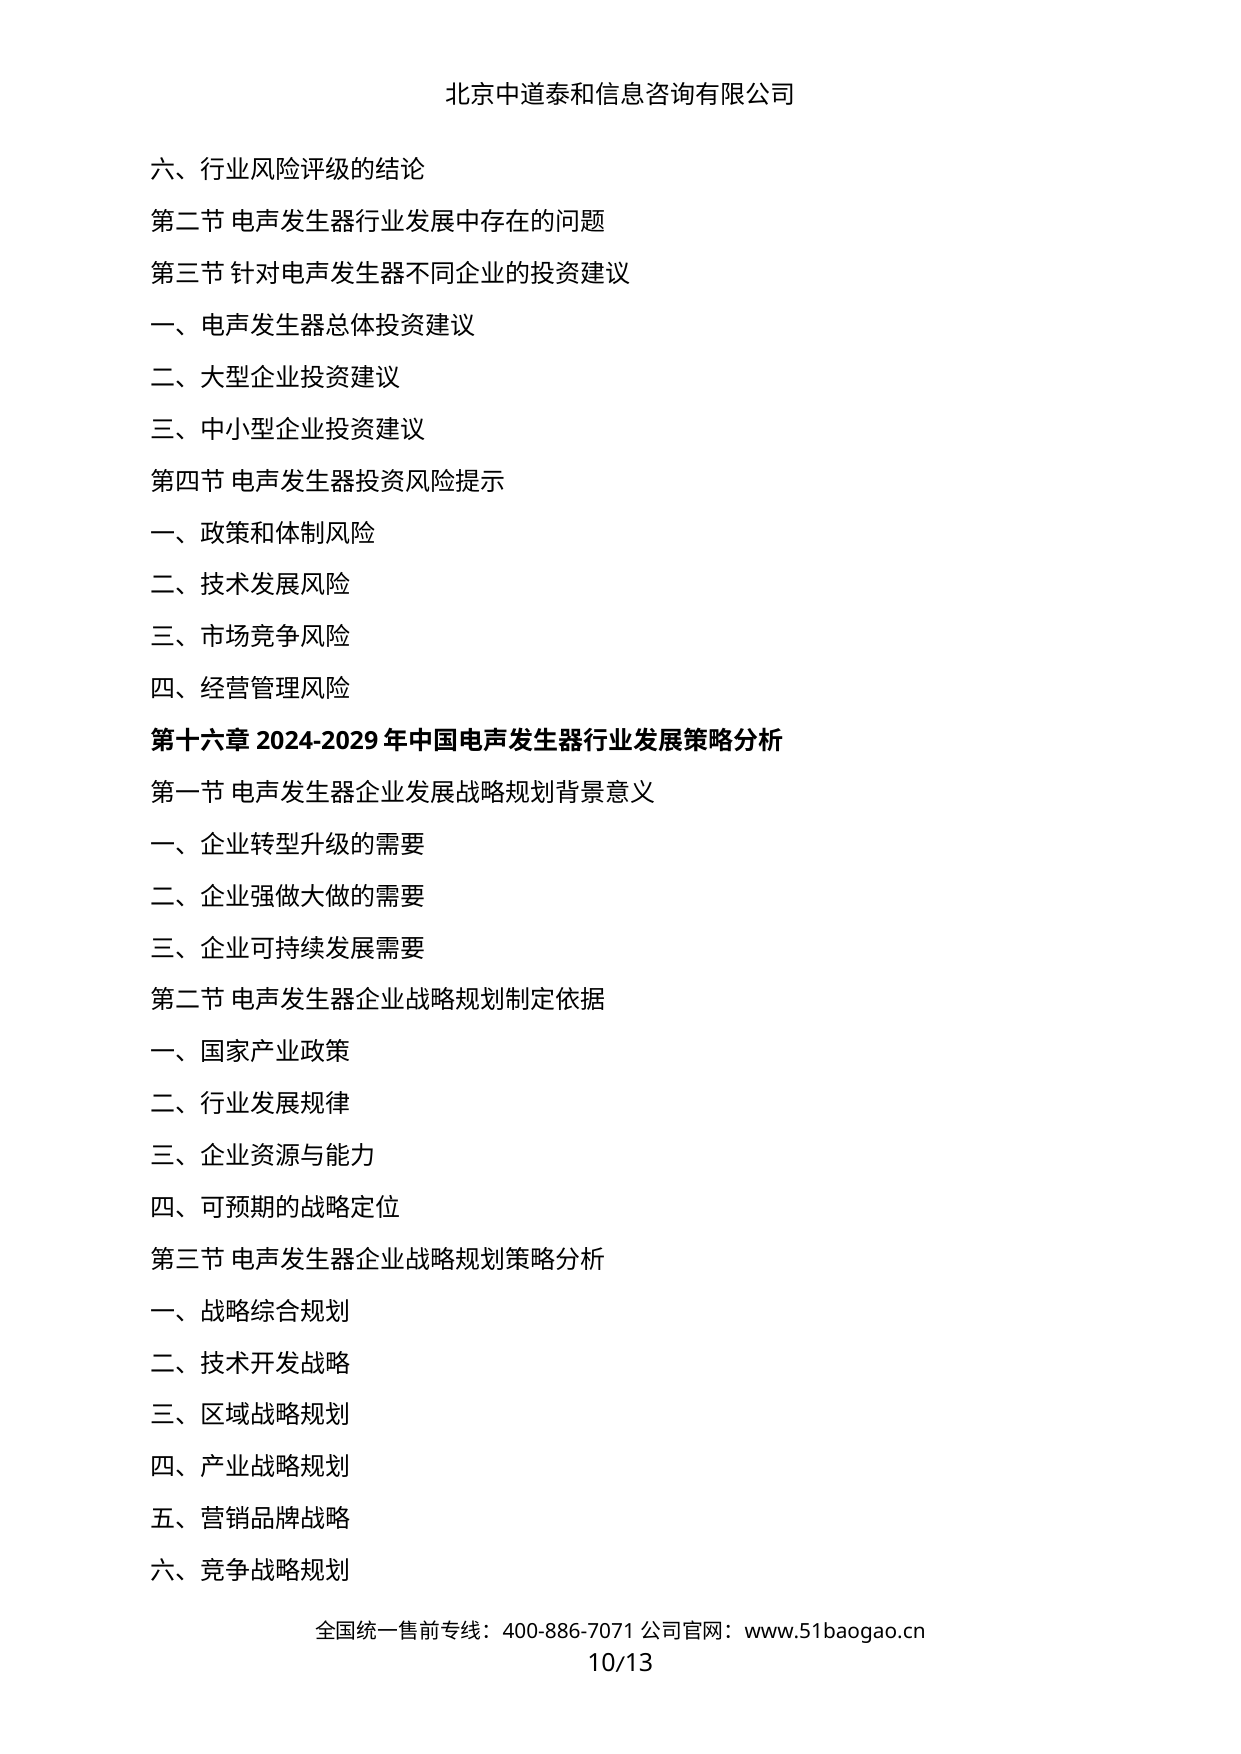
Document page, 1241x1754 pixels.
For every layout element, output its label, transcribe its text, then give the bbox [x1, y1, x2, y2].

text 六、竞争战略规划 [150, 1551, 1090, 1587]
text 二、大型企业投资建议 [150, 357, 1090, 394]
text 一、电声发生器总体投资建议 [150, 306, 1090, 342]
text 第十六章 2024-2029年中国电声发生器行业发展策略分析 [150, 721, 1090, 757]
text 一、政策和体制风险 [150, 513, 1090, 549]
text 二、技术开发战略 [150, 1343, 1090, 1379]
text 一、企业转型升级的需要 [150, 824, 1090, 861]
text 二、企业强做大做的需要 [150, 876, 1090, 912]
text 四、产业战略规划 [150, 1447, 1090, 1483]
text 六、行业风险评级的结论 [150, 150, 1090, 186]
text 第一节 电声发生器企业发展战略规划背景意义 [150, 772, 1090, 809]
text 第四节 电声发生器投资风险提示 [150, 461, 1090, 497]
text 四、可预期的战略定位 [150, 1187, 1090, 1224]
text 三、市场竞争风险 [150, 617, 1090, 653]
text 五、营销品牌战略 [150, 1499, 1090, 1535]
text 第二节 电声发生器行业发展中存在的问题 [150, 202, 1090, 238]
text 三、企业资源与能力 [150, 1136, 1090, 1172]
text 一、国家产业政策 [150, 1032, 1090, 1068]
text 第二节 电声发生器企业战略规划制定依据 [150, 980, 1090, 1016]
text 二、技术发展风险 [150, 565, 1090, 601]
text 三、区域战略规划 [150, 1395, 1090, 1431]
text 第三节 电声发生器企业战略规划策略分析 [150, 1239, 1090, 1276]
text 四、经营管理风险 [150, 669, 1090, 705]
text 一、战略综合规划 [150, 1291, 1090, 1327]
text 第三节 针对电声发生器不同企业的投资建议 [150, 254, 1090, 290]
text 三、企业可持续发展需要 [150, 928, 1090, 964]
text 二、行业发展规律 [150, 1084, 1090, 1120]
text 三、中小型企业投资建议 [150, 409, 1090, 446]
